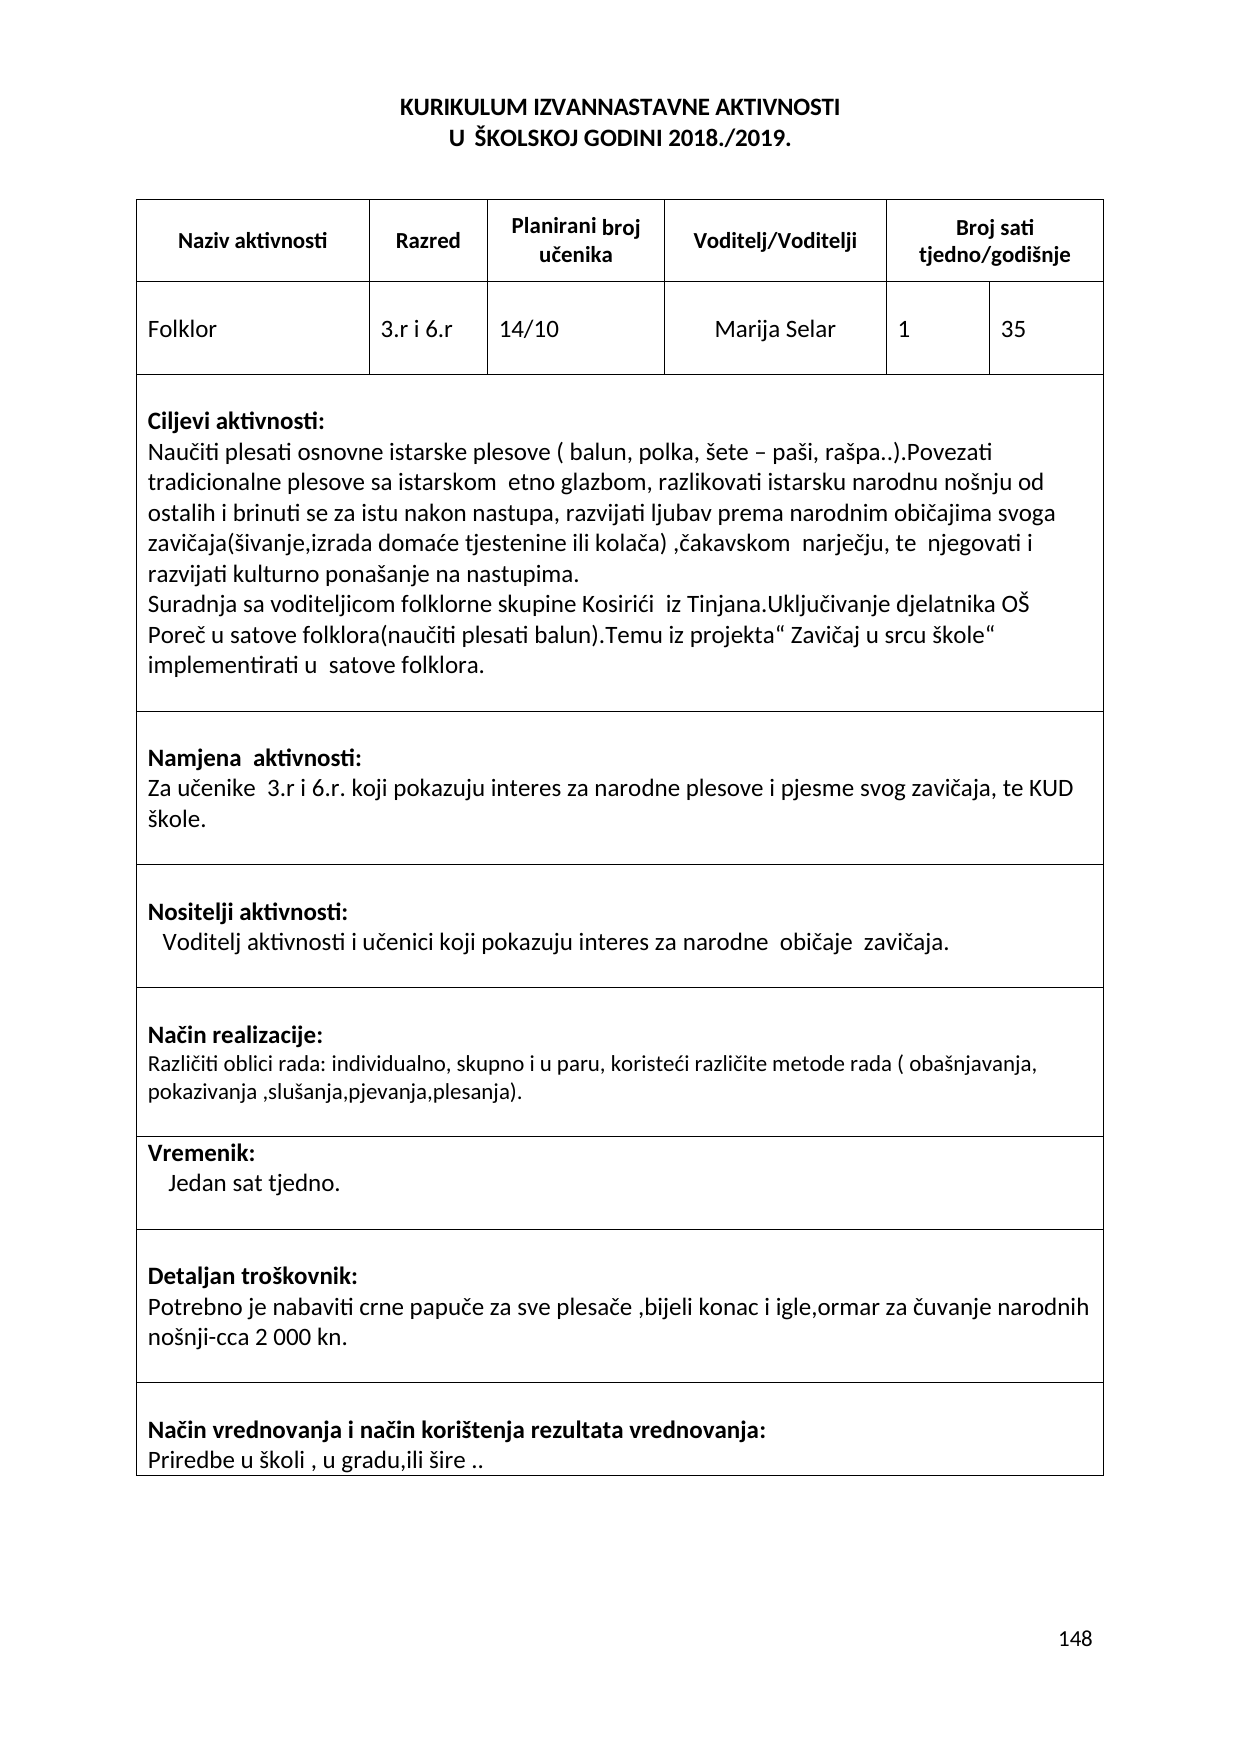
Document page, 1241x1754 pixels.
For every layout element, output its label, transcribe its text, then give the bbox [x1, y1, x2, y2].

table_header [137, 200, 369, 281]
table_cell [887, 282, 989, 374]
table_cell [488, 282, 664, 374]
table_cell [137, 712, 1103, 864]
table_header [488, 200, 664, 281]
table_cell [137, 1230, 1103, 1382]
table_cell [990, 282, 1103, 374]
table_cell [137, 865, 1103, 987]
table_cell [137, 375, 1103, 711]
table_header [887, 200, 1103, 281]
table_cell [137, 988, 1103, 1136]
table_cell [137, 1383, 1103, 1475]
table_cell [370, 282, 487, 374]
text KURIKULUM IZVANNASTAVNE AKTIVNOSTI [148, 91, 1093, 122]
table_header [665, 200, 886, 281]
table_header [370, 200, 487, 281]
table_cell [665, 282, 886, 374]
text U ŠKOLSKOJ GODINI 2018./2019. [148, 122, 1093, 152]
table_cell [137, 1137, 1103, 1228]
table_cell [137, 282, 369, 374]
